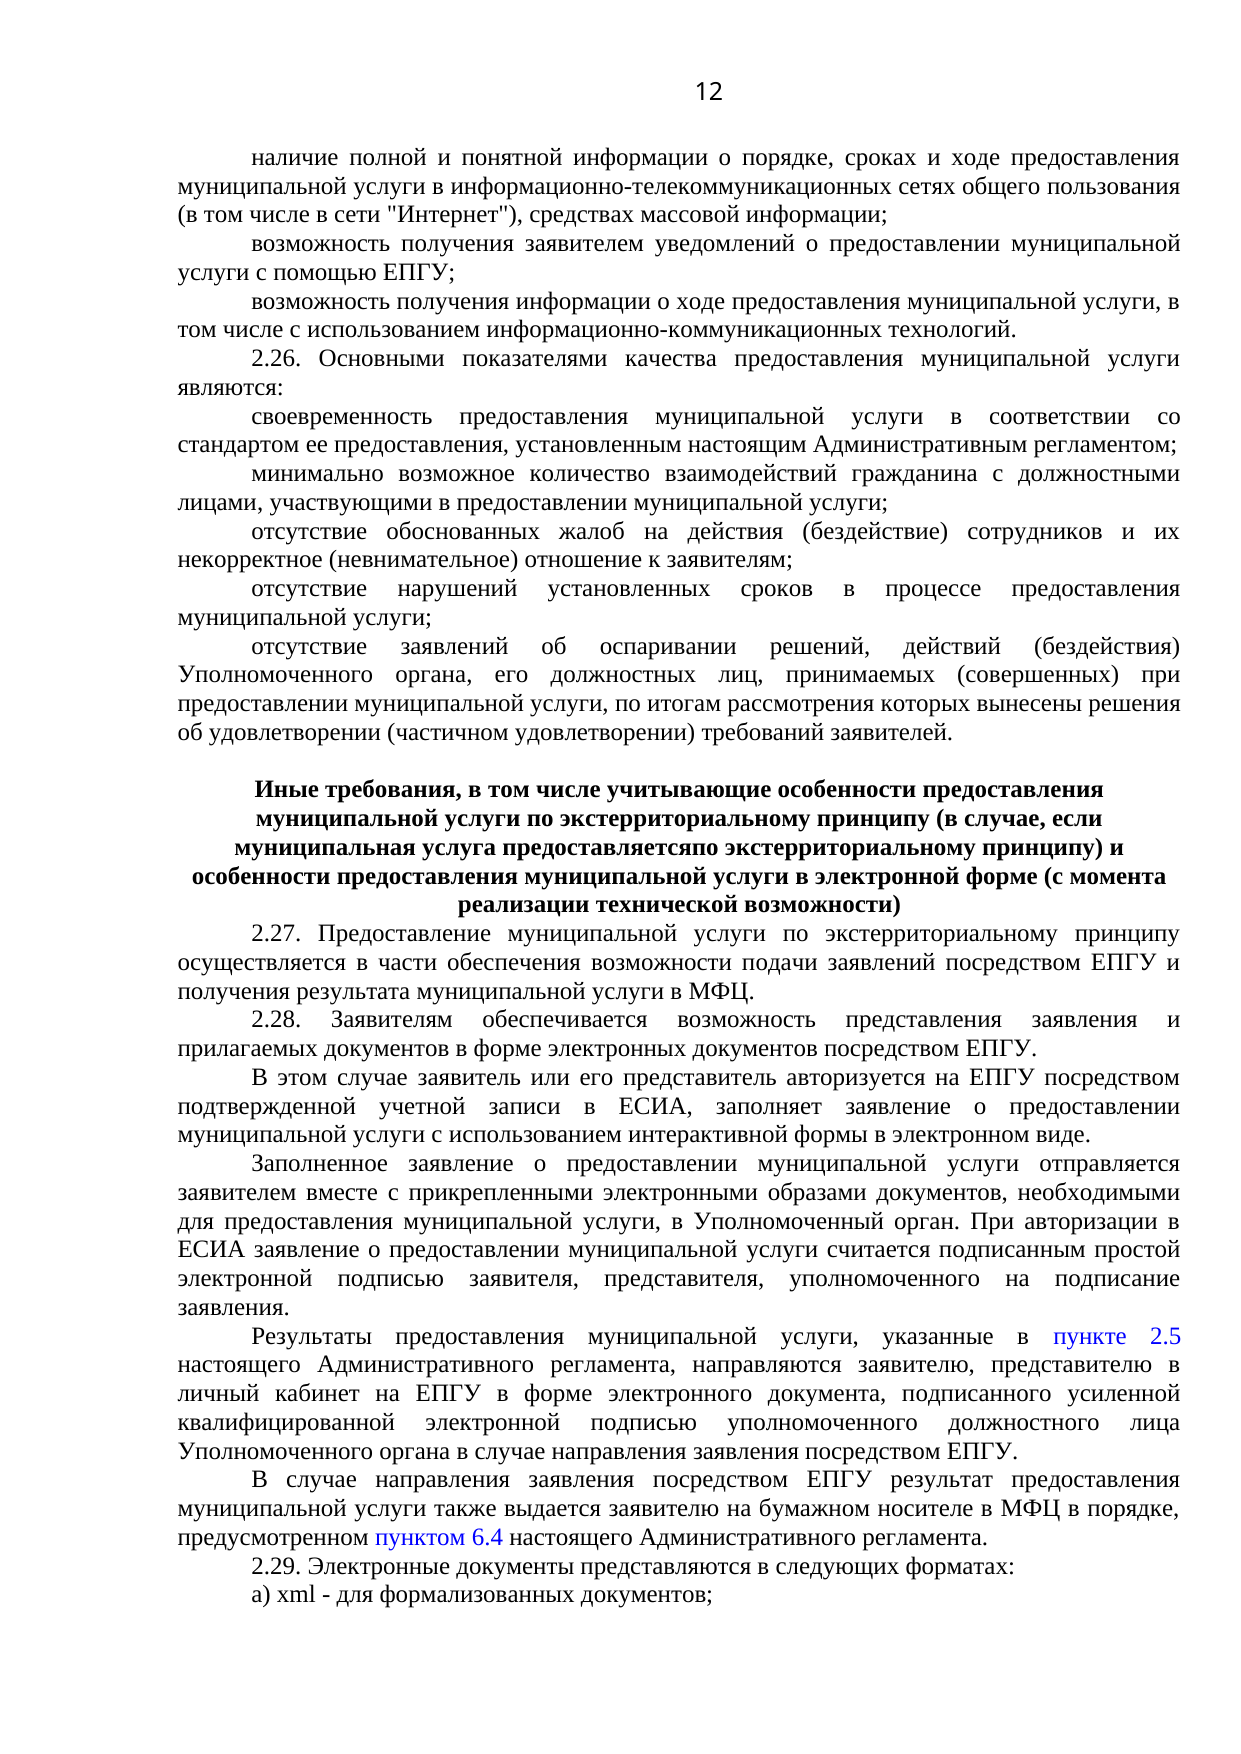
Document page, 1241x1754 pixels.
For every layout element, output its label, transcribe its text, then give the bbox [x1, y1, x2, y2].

text отсутствие заявлений об оспаривании решений, действий (бездействия) Уполномоченного органа, его должностных лиц, принимаемых (совершенных) при предоставлении муниципальной услуги, по итогам рассмотрения которых вынесены решения об удовлетворении (частичном удовлетворении) требований заявителей. [177, 631, 1181, 746]
text отсутствие обоснованных жалоб на действия (бездействие) сотрудников и их некорректное (невнимательное) отношение к заявителям; [177, 516, 1181, 573]
text возможность получения информации о ходе предоставления муниципальной услуги, в том числе с использованием информационно-коммуникационных технологий. [177, 286, 1181, 343]
text минимально возможное количество взаимодействий гражданина с должностными лицами, участвующими в предоставлении муниципальной услуги; [177, 458, 1181, 516]
text отсутствие нарушений установленных сроков в процессе предоставления муниципальной услуги; [177, 573, 1181, 631]
text Иные требования, в том числе учитывающие особенности предоставления муниципальной услуги по экстерриториальному принципу (в случае, если муниципальная услуга предоставляетсяпо экстерриториальному принципу) и особенности предоставления муниципальной услуги в электронной форме (с момента реализации технической возможности) [177, 774, 1181, 918]
text возможность получения заявителем уведомлений о предоставлении муниципальной услуги с помощью ЕПГУ; [177, 228, 1181, 286]
text 2.26. Основными показателями качества предоставления муниципальной услуги являются: [177, 343, 1181, 401]
text Заполненное заявление о предоставлении муниципальной услуги отправляется заявителем вместе с прикрепленными электронными образами документов, необходимыми для предоставления муниципальной услуги, в Уполномоченный орган. При авторизации в ЕСИА заявление о предоставлении муниципальной услуги считается подписанным простой электронной подписью заявителя, представителя, уполномоченного на подписание заявления. [177, 1148, 1181, 1321]
text 2.28. Заявителям обеспечивается возможность представления заявления и прилагаемых документов в форме электронных документов посредством ЕПГУ. [177, 1004, 1181, 1062]
text 2.29. Электронные документы представляются в следующих форматах: [177, 1551, 1181, 1579]
text В случае направления заявления посредством ЕПГУ результат предоставления муниципальной услуги также выдается заявителю на бумажном носителе в МФЦ в порядке, предусмотренном пунктом 6.4 настоящего Административного регламента. [177, 1464, 1181, 1551]
text 2.27. Предоставление муниципальной услуги по экстерриториальному принципу осуществляется в части обеспечения возможности подачи заявлений посредством ЕПГУ и получения результата муниципальной услуги в МФЦ. [177, 918, 1181, 1004]
text своевременность предоставления муниципальной услуги в соответствии со стандартом ее предоставления, установленным настоящим Административным регламентом; [177, 401, 1181, 458]
text а) xml - для формализованных документов; [177, 1579, 1181, 1608]
text Результаты предоставления муниципальной услуги, указанные в пункте 2.5 настоящего Административного регламента, направляются заявителю, представителю в личный кабинет на ЕПГУ в форме электронного документа, подписанного усиленной квалифицированной электронной подписью уполномоченного должностного лица Уполномоченного органа в случае направления заявления посредством ЕПГУ. [177, 1321, 1181, 1464]
text В этом случае заявитель или его представитель авторизуется на ЕПГУ посредством подтвержденной учетной записи в ЕСИА, заполняет заявление о предоставлении муниципальной услуги с использованием интерактивной формы в электронном виде. [177, 1062, 1181, 1148]
text наличие полной и понятной информации о порядке, сроках и ходе предоставления муниципальной услуги в информационно-телекоммуникационных сетях общего пользования (в том числе в сети "Интернет"), средствах массовой информации; [177, 142, 1181, 228]
